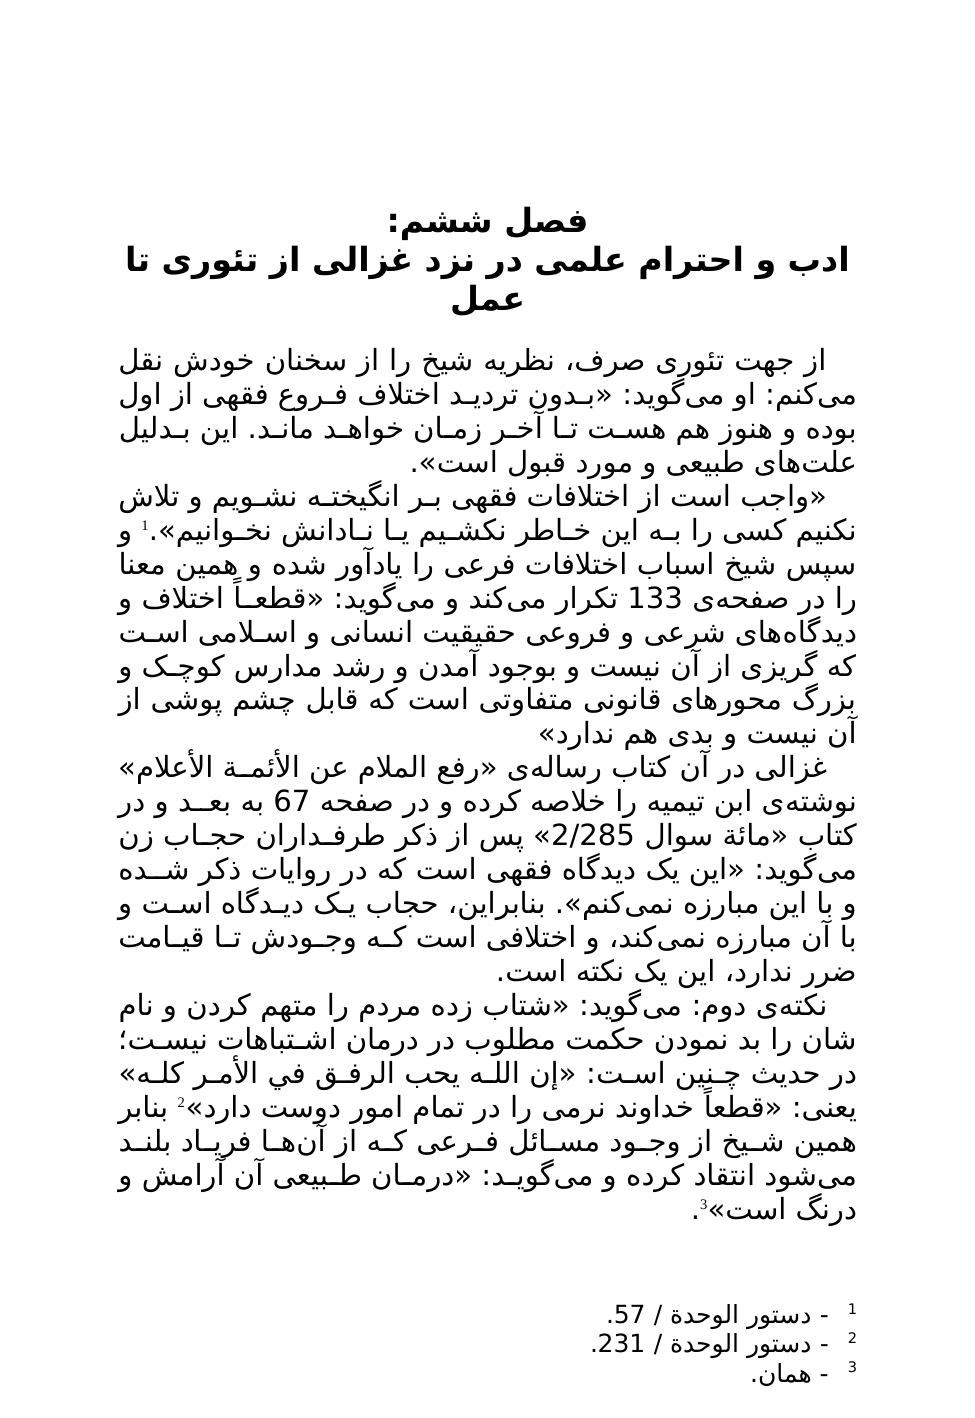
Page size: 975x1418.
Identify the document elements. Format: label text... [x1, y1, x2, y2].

text غزالی در آن کتاب رساله‌ی «رفع الملام عن الأئمة الأعلام» نوشته‌ی ابن تیمیه را خلاصه کرده و در صفحه 67 به بعد و در کتاب «مائة سوال 2/285» پس از ذکر طرفداران حجاب زن می‌گوید: «این یک دیدگاه فقهی است که در روایات ذکر شده و با این مبارزه نمی‌کنم». بنابراین، حجاب یک دیدگاه است و با آن مبارزه نمی‌کند، و اختلافی است که وجودش تا قیامت ضرر ندارد، این یک نکته است. [118, 751, 857, 988]
text «واجب است از اختلافات فقهی بر انگیخته نشویم و تلاش نکنیم کسی را به این خاطر نکشیم یا نادانش نخوانیم». و سپس شیخ اسباب اختلافات فرعی را یادآور شده و همین معنا را در صفحه‌ی 133 تکرار می‌کند و می‌گوید: «قطعاً اختلاف و دیدگاه‌های شرعی و فروعی حقیقیت انسانی و اسلامی است که گریزی از آن نیست و بوجود آمدن و رشد مدارس کوچک و بزرگ محورهای قانونی متفاوتی است که قابل چشم پوشی از آن نیست و بدی هم ندارد» [118, 479, 857, 751]
text فصل ششم: ادب و احترام علمی در نزد غزالی از تئوری تا عمل [118, 202, 857, 318]
text از جهت تئوری صرف، نظریه شیخ را از سخنان خودش نقل می‌کنم: او می‌گوید: «بدون تردید اختلاف فروع فقهی از اول بوده و هنوز هم هست تا آخر زمان خواهد ماند. این بدلیل علت‌های طبیعی و مورد قبول است». [118, 343, 857, 479]
text نکته‌ی دوم: می‌گوید: «شتاب زده مردم را متهم کردن و نام شان را بد نمودن حکمت مطلوب در درمان اشتباهات نیست؛ در حدیث چنین است: «إن الله یحب الرفق في الأمر کله» یعنی: «قطعاً خداوند نرمی را در تمام امور دوست دارد» بنابر همین شیخ از وجود مسائل فرعی که از آن‌ها فریاد بلند می‌شود انتقاد کرده و می‌گوید: «درمان طبیعی آن آرامش و درنگ است». [118, 988, 857, 1226]
